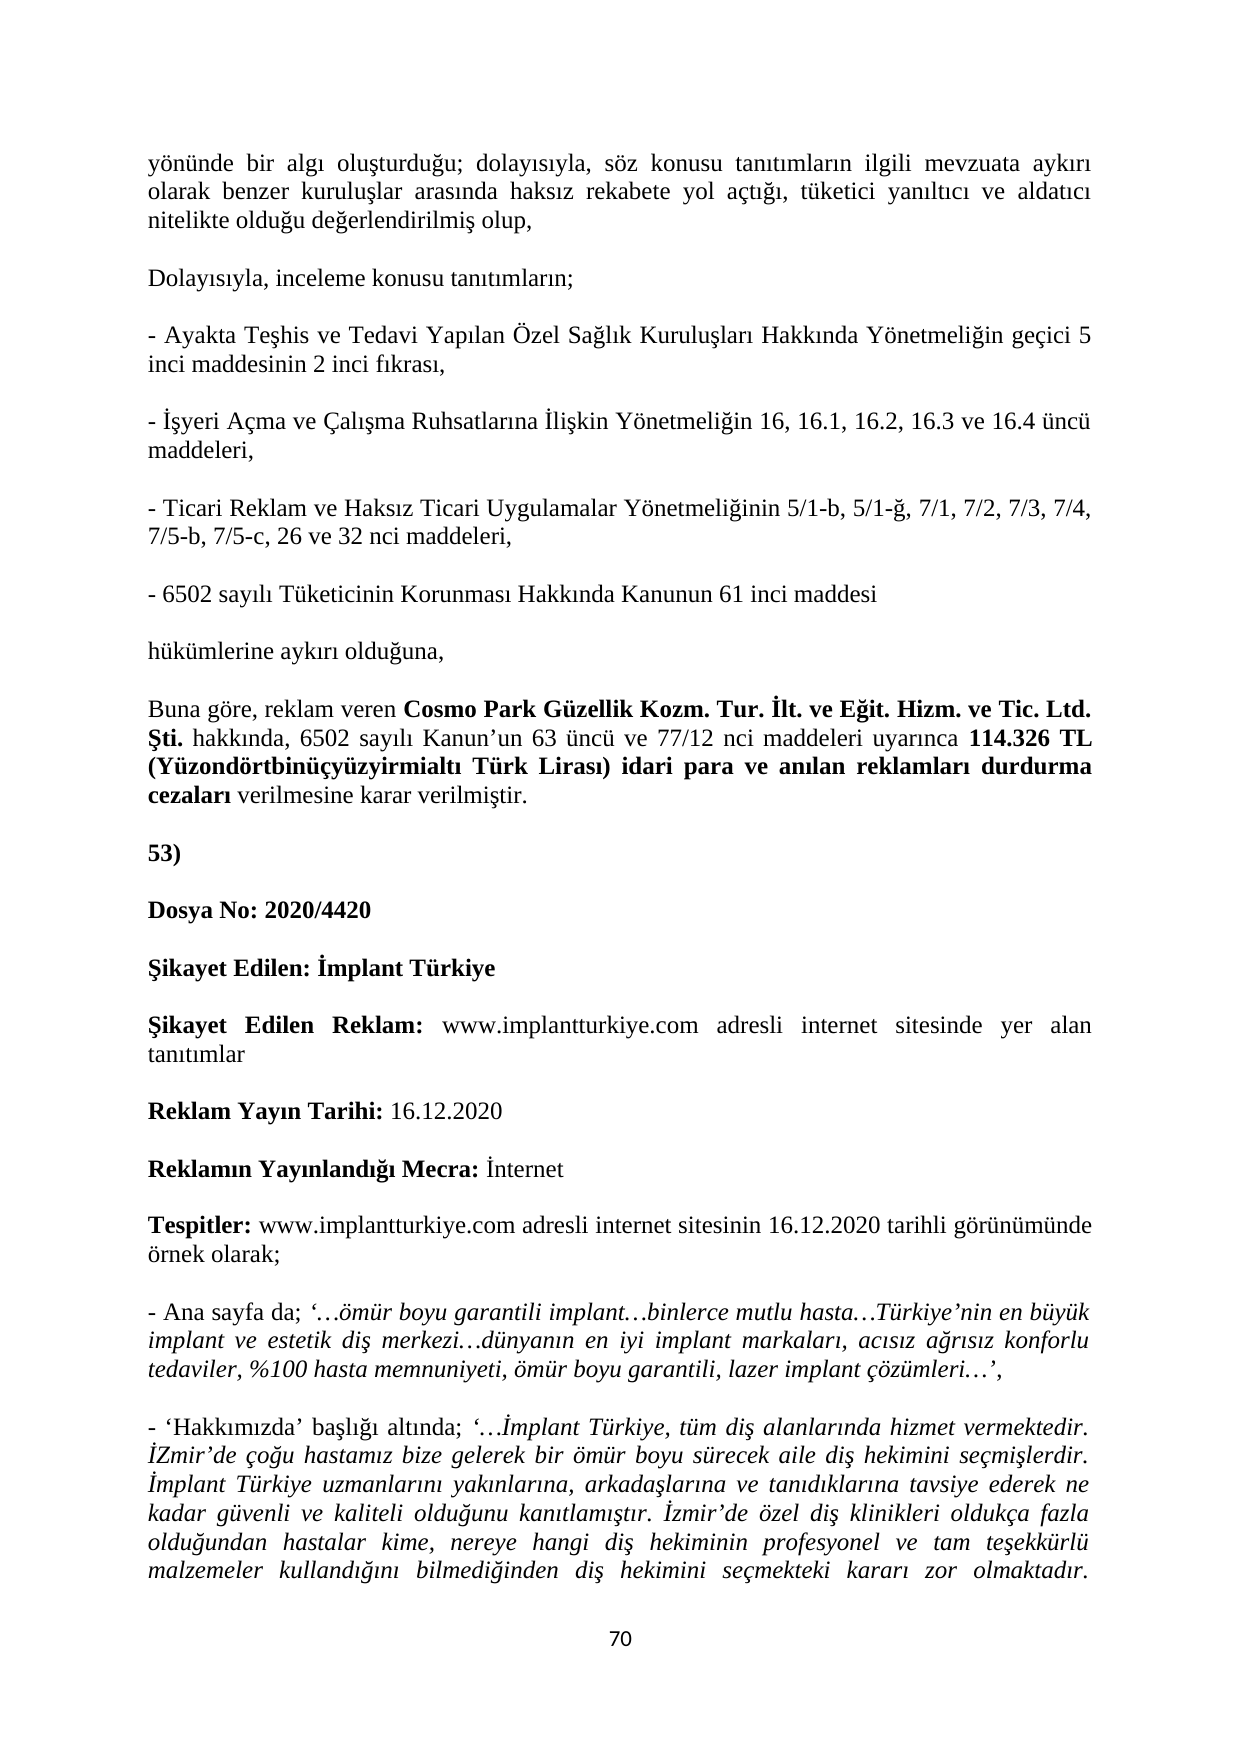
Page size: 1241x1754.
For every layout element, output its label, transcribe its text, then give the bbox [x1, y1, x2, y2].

text Dolayısıyla, inceleme konusu tanıtımların; [148, 263, 1093, 291]
text Tespitler: www.implantturkiye.com adresli internet sitesinin 16.12.2020 tarihli görünümünde örnek olarak; [148, 1211, 1093, 1268]
text hükümlerine aykırı olduğuna, [148, 636, 1093, 665]
text Şikayet Edilen Reklam: www.implantturkiye.com adresli internet sitesinde yer alan tanıtımlar [148, 1010, 1093, 1068]
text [148, 1412, 1093, 1584]
text Reklamın Yayınlandığı Mecra: İnternet [148, 1154, 1093, 1183]
text - İşyeri Açma ve Çalışma Ruhsatlarına İlişkin Yönetmeliğin 16, 16.1, 16.2, 16.3 ve 16.4 üncü maddeleri, [148, 406, 1093, 464]
text Buna göre, reklam veren Cosmo Park Güzellik Kozm. Tur. İlt. ve Eğit. Hizm. ve Tic. Ltd. Şti. hakkında, 6502 sayılı Kanun’un 63 üncü ve 77/12 nci maddeleri uyarınca 114.326 TL (Yüzondörtbinüçyüzyirmialtı Türk Lirası) idari para ve anılan reklamları durdurma cezaları verilmesine karar verilmiştir. [148, 694, 1093, 809]
text - 6502 sayılı Tüketicinin Korunması Hakkında Kanunun 61 inci maddesi [148, 579, 1093, 608]
text Şikayet Edilen: İmplant Türkiye [148, 953, 1093, 981]
text Dosya No: 2020/4420 [148, 895, 1093, 924]
text 53) [148, 838, 1093, 866]
text - Ana sayfa da; ‘…ömür boyu garantili implant…binlerce mutlu hasta…Türkiye’nin en büyük implant ve estetik diş merkezi…dünyanın en iyi implant markaları, acısız ağrısız konforlu tedaviler, %100 hasta memnuniyeti, ömür boyu garantili, lazer implant çözümleri…’, [148, 1297, 1093, 1383]
text - Ticari Reklam ve Haksız Ticari Uygulamalar Yönetmeliğinin 5/1-b, 5/1-ğ, 7/1, 7/2, 7/3, 7/4, 7/5-b, 7/5-c, 26 ve 32 nci maddeleri, [148, 493, 1093, 550]
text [148, 148, 1093, 234]
text - Ayakta Teşhis ve Tedavi Yapılan Özel Sağlık Kuruluşları Hakkında Yönetmeliğin geçici 5 inci maddesinin 2 inci fıkrası, [148, 320, 1093, 378]
text Reklam Yayın Tarihi: 16.12.2020 [148, 1096, 1093, 1125]
